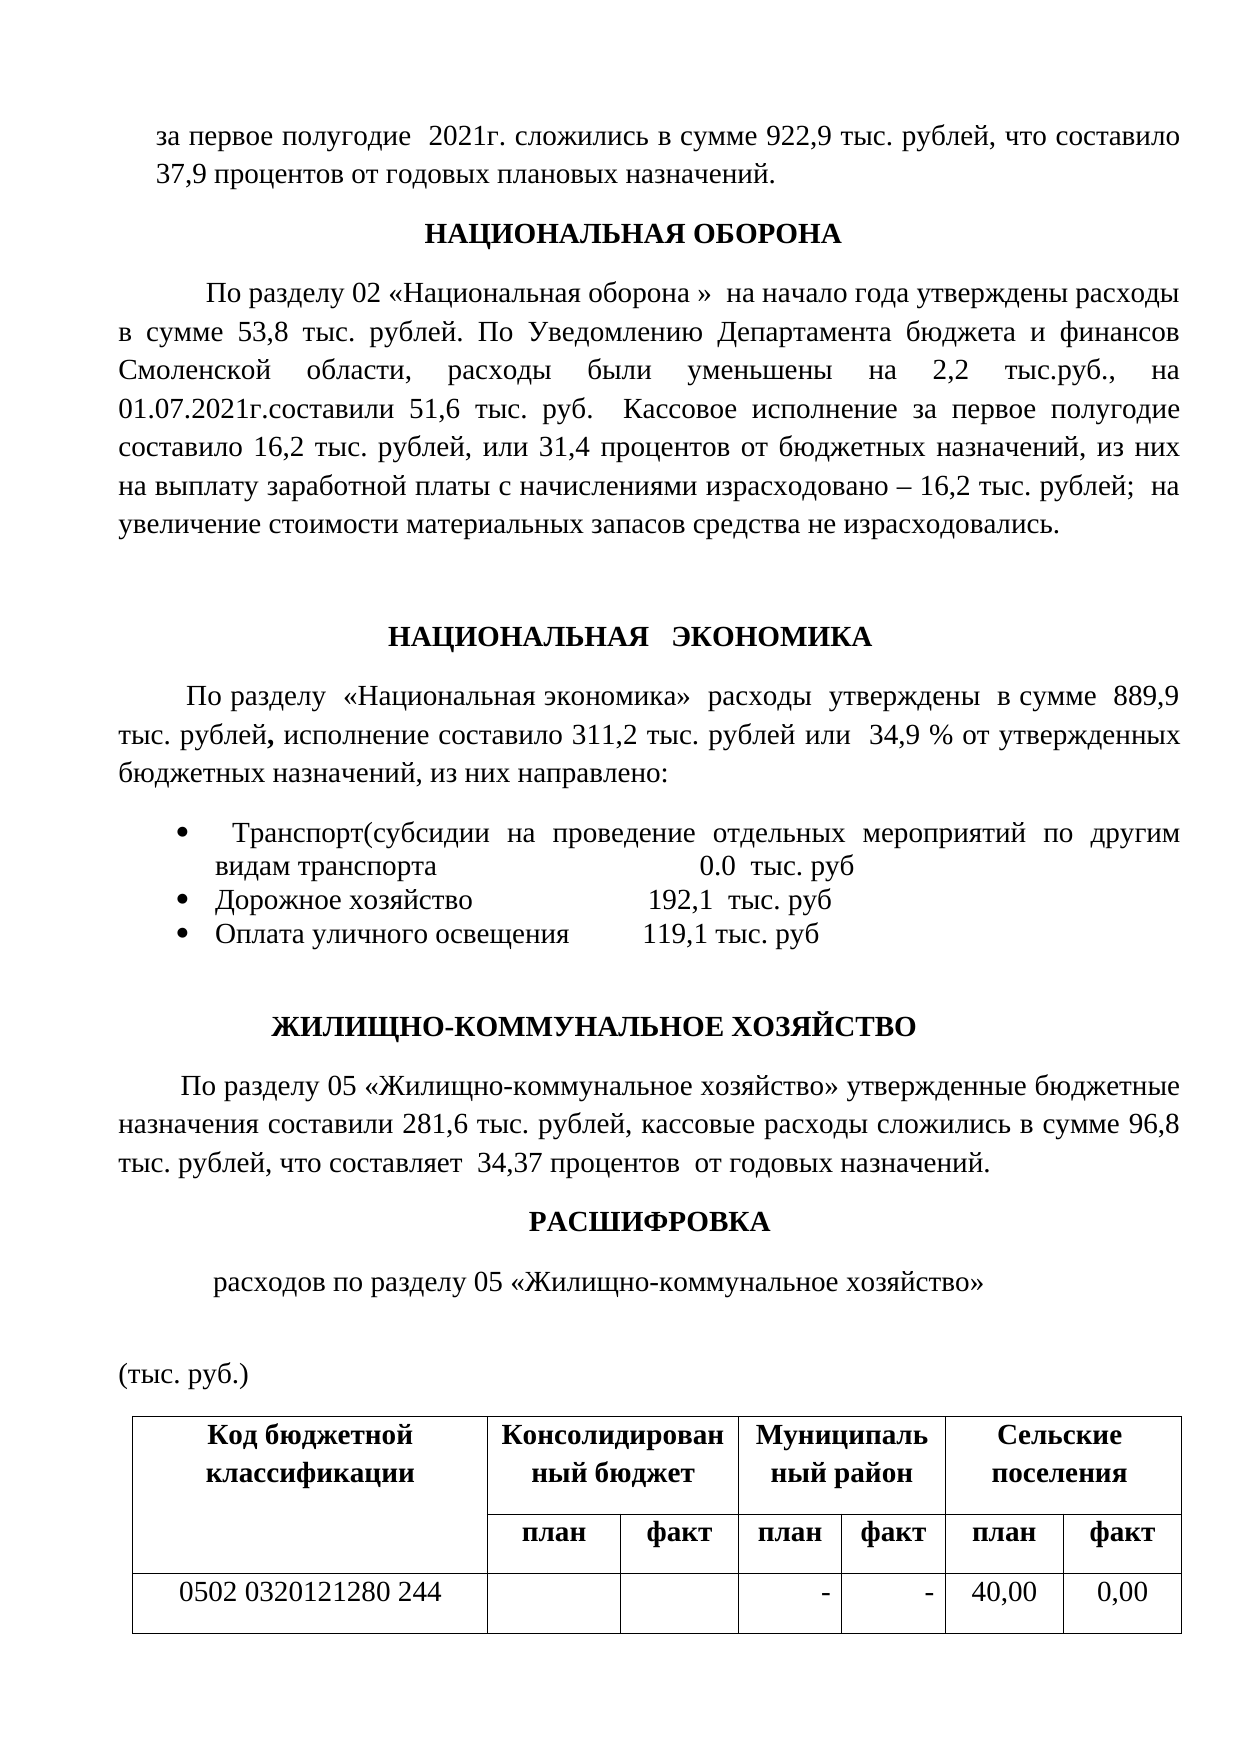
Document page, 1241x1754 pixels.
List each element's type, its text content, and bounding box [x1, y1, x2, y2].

table_cell факт [1064, 1515, 1181, 1573]
table_cell [621, 1574, 738, 1633]
table_header Сельские поселения [946, 1417, 1181, 1513]
table_cell 40,00 [946, 1574, 1063, 1633]
list Транспорт(субсидии на проведение отдельных мероприятий по другим видам транспорта 0.0 тыс. руб [177, 815, 1181, 882]
table_cell - [739, 1574, 841, 1633]
text (тыс. руб.) [118, 1323, 1181, 1390]
table_cell 0,00 [1064, 1574, 1181, 1633]
table_header Код бюджетной классификации [133, 1417, 487, 1573]
table_cell факт [621, 1515, 738, 1573]
text РАСШИФРОВКА [118, 1204, 1181, 1238]
text По разделу 05 «Жилищно-коммунальное хозяйство» утвержденные бюджетные назначения составили 281,6 тыс. рублей, кассовые расходы сложились в сумме 96,8 тыс. рублей, что составляет 34,37 процентов от годовых назначений. [118, 1068, 1181, 1179]
table_cell [488, 1574, 620, 1633]
list Оплата уличного освещения 119,1 тыс. руб [177, 916, 1181, 949]
text НАЦИОНАЛЬНАЯ ОБОРОНА [118, 216, 1181, 249]
text расходов по разделу 05 «Жилищно-коммунальное хозяйство» [118, 1264, 1181, 1297]
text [118, 118, 1181, 190]
table_header Консолидированный бюджет [488, 1417, 738, 1513]
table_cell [133, 1574, 487, 1633]
table_cell план [739, 1515, 841, 1573]
text По разделу «Национальная экономика» расходы утверждены в сумме 889,9 тыс. рублей, исполнение составило 311,2 тыс. рублей или 34,9 % от утвержденных бюджетных назначений, из них направлено: [118, 678, 1181, 789]
list Дорожное хозяйство 192,1 тыс. руб [177, 882, 1181, 916]
table_cell - [842, 1574, 945, 1633]
table_cell факт [842, 1515, 945, 1573]
text НАЦИОНАЛЬНАЯ ЭКОНОМИКА [118, 619, 1181, 653]
table_cell план [946, 1515, 1063, 1573]
table_header Муниципальный район [739, 1417, 945, 1513]
text ЖИЛИЩНО-КОММУНАЛЬНОЕ ХОЗЯЙСТВО [118, 1009, 1181, 1042]
text По разделу 02 «Национальная оборона » на начало года утверждены расходы в сумме 53,8 тыс. рублей. По Уведомлению Департамента бюджета и финансов Смоленской области, расходы были уменьшены на 2,2 тыс.руб., на 01.07.2021г.составили 51,6 тыс. руб. Кассовое исполнение за первое полугодие составило 16,2 тыс. рублей, или 31,4 процентов от бюджетных назначений, из них на выплату заработной платы с начислениями израсходовано – 16,2 тыс. рублей; на увеличение стоимости материальных запасов средства не израсходовались. [118, 275, 1181, 540]
table_cell план [488, 1515, 620, 1573]
